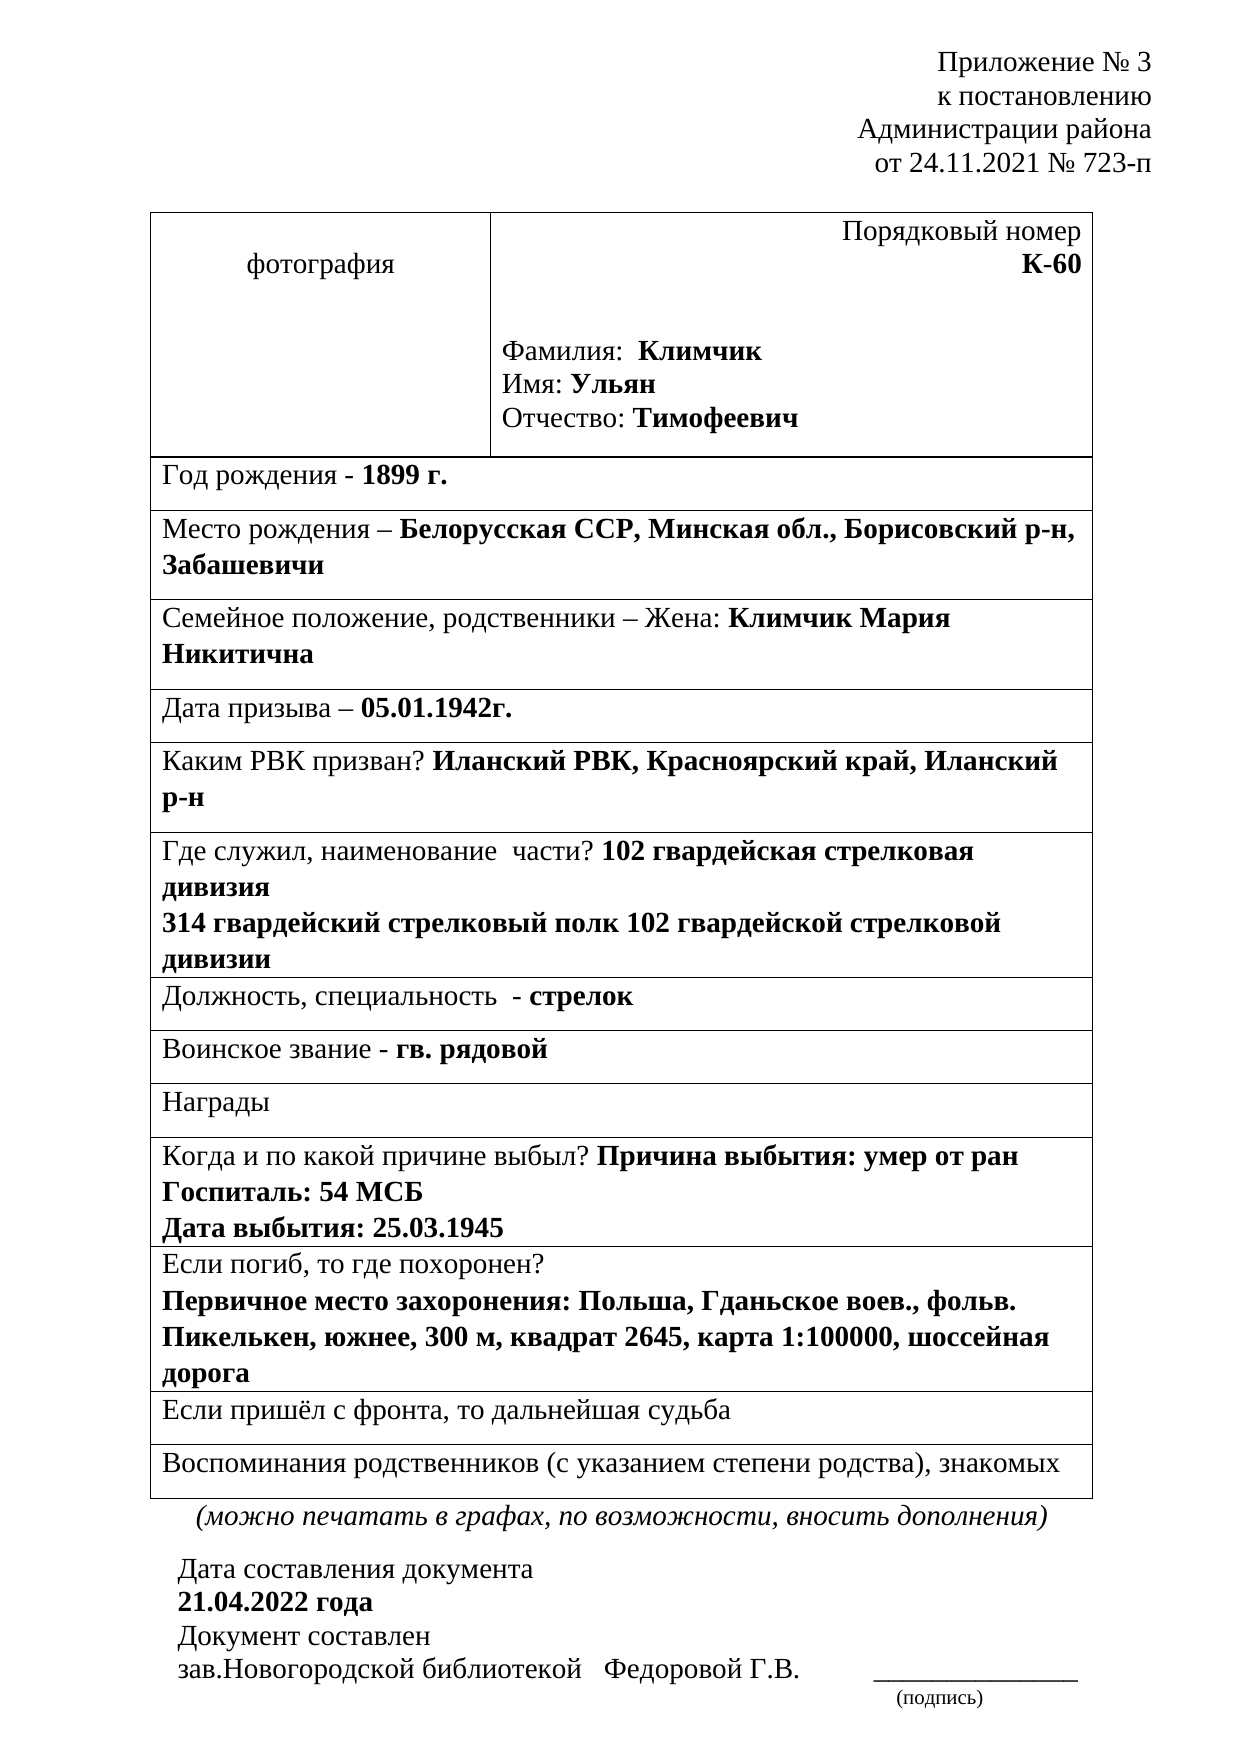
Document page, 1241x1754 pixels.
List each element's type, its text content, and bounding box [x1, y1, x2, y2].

table_cell Дата призыва – 05.01.1942г. [151, 690, 1092, 742]
table_cell Награды [151, 1084, 1092, 1137]
text Документ составлен [177, 1618, 1152, 1651]
table_cell Если пришёл с фронта, то дальнейшая судьба [151, 1392, 1092, 1444]
table_cell Должность, специальность - стрелок [151, 978, 1092, 1030]
table_cell Где служил, наименование части? 102 гвардейская стрелковая дивизия 314 гвардейский стрелковый полк 102 гвардейской стрелковой дивизии [151, 833, 1092, 977]
text 21.04.2022 года [177, 1584, 1152, 1618]
table_cell (можно печатать в графах, по возможности, вносить дополнения) [151, 1499, 1093, 1551]
text от 24.11.2021 № 723-п [177, 145, 1152, 178]
text к постановлению [177, 78, 1152, 111]
table_header Порядковый номер К-60 Фамилия: Климчик Имя: Ульян Отчество: Тимофеевич [491, 213, 1092, 456]
table_cell Семейное положение, родственники – Жена: Климчик Мария Никитична [151, 600, 1092, 689]
text Дата составления документа [177, 1551, 1152, 1584]
table_cell Каким РВК призван? Иланский РВК, Красноярский край, Иланский р-н [151, 743, 1092, 832]
table_cell Воинское звание - гв. рядовой [151, 1031, 1092, 1083]
table_cell Место рождения – Белорусская ССР, Минская обл., Борисовский р-н, Забашевичи [151, 511, 1092, 599]
table_cell Если погиб, то где похоронен? Первичное место захоронения: Польша, Гданьское воев., фольв. Пикелькен, южнее, 300 м, квадрат 2645, карта 1:100000, шоссейная дорога [151, 1247, 1092, 1391]
text Администрации района [177, 111, 1152, 145]
table_cell Воспоминания родственников (с указанием степени родства), знакомых [151, 1445, 1092, 1497]
text зав.Новогородской библиотекой Федоровой Г.В. ______________ [177, 1651, 1152, 1685]
text Приложение № 3 [177, 44, 1152, 78]
table_header фотография [151, 213, 490, 456]
table_cell Год рождения - 1899 г. [151, 458, 1092, 510]
text (подпись) [177, 1685, 1152, 1709]
table_cell Когда и по какой причине выбыл? Причина выбытия: умер от ран Госпиталь: 54 МСБ Дата выбытия: 25.03.1945 [151, 1138, 1092, 1246]
